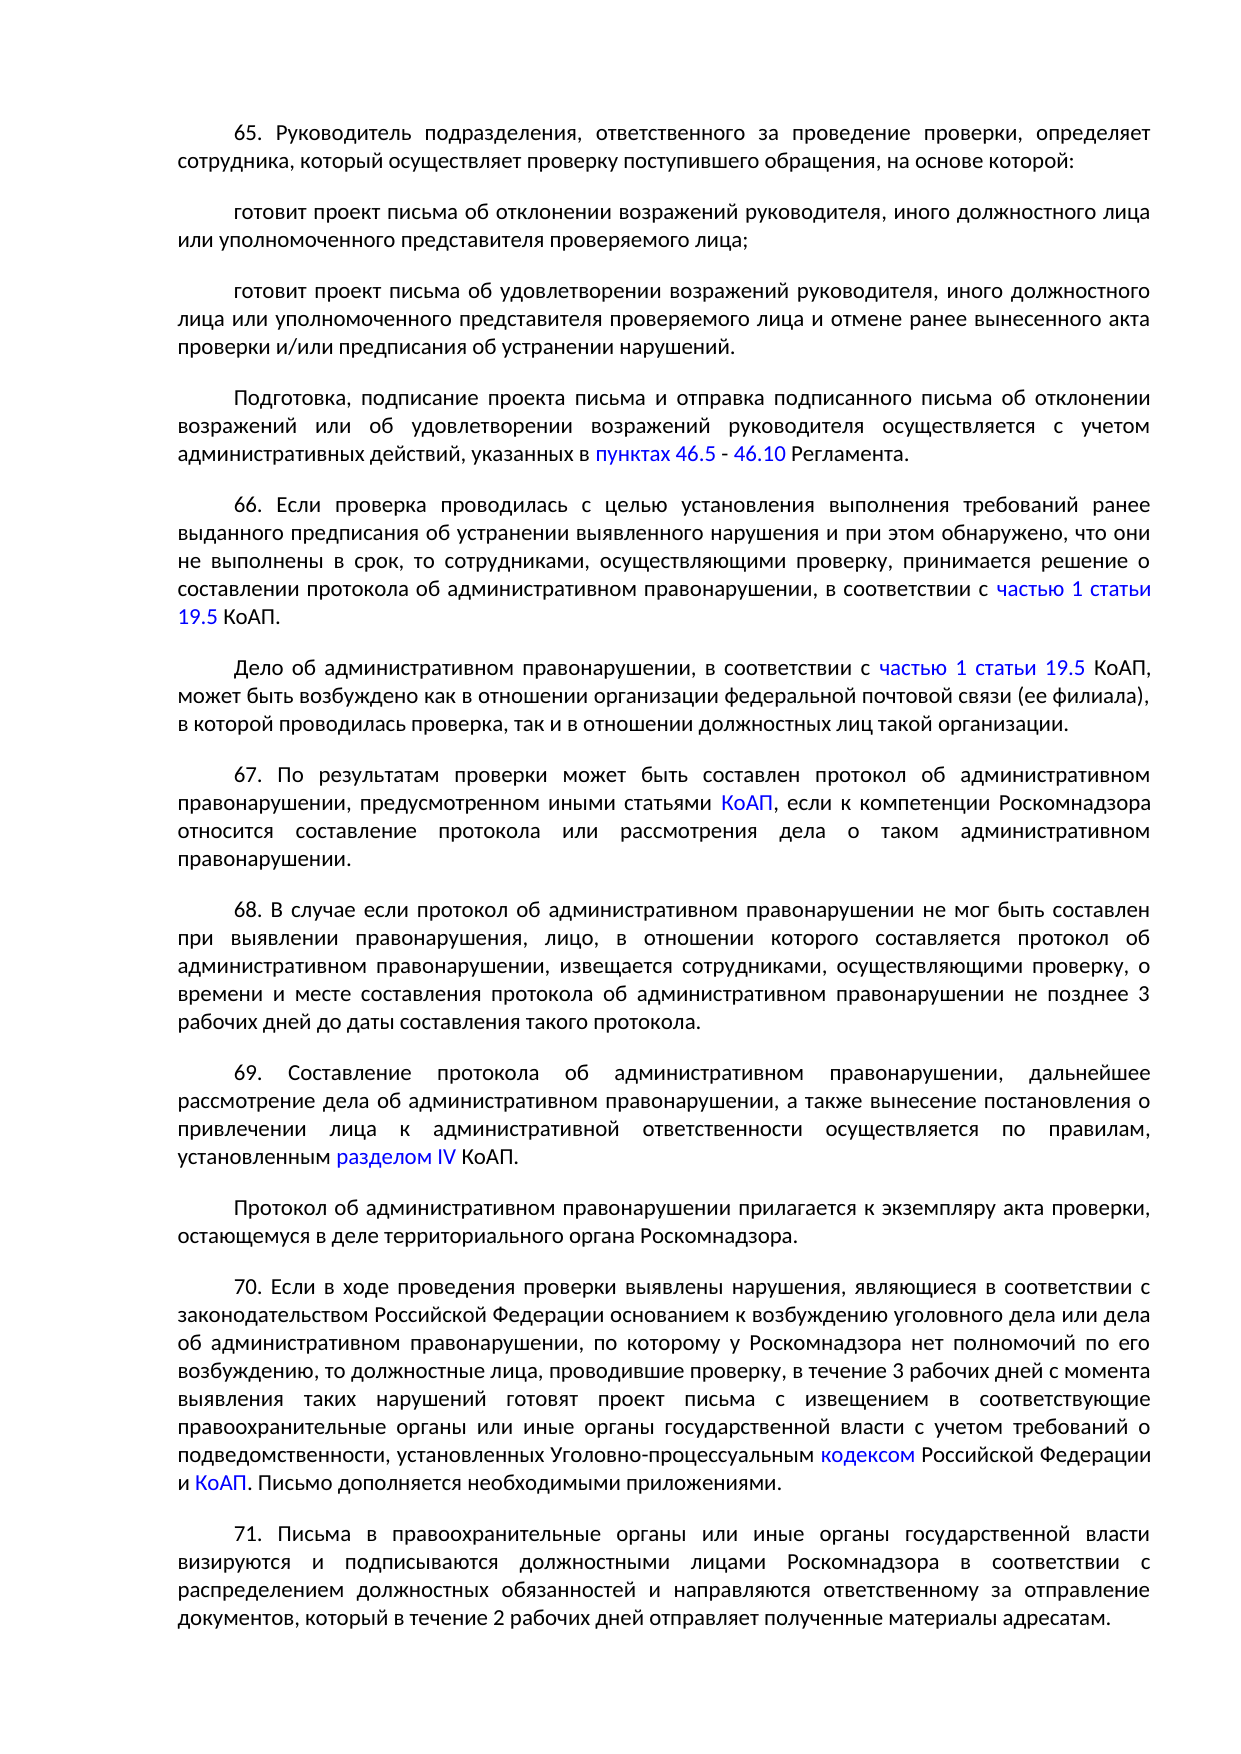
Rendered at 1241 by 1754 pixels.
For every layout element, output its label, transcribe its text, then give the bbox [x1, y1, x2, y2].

text Подготовка, подписание проекта письма и отправка подписанного письма об отклонении возражений или об удовлетворении возражений руководителя осуществляется с учетом административных действий, указанных в пунктах 46.5 - 46.10 Регламента. [177, 383, 1152, 467]
text 65. Руководитель подразделения, ответственного за проведение проверки, определяет сотрудника, который осуществляет проверку поступившего обращения, на основе которой: [177, 118, 1152, 174]
text 66. Если проверка проводилась с целью установления выполнения требований ранее выданного предписания об устранении выявленного нарушения и при этом обнаружено, что они не выполнены в срок, то сотрудниками, осуществляющими проверку, принимается решение о составлении протокола об административном правонарушении, в соответствии с частью 1 статьи 19.5 КоАП. [177, 490, 1152, 630]
text готовит проект письма об отклонении возражений руководителя, иного должностного лица или уполномоченного представителя проверяемого лица; [177, 197, 1152, 253]
text Дело об административном правонарушении, в соответствии с частью 1 статьи 19.5 КоАП, может быть возбуждено как в отношении организации федеральной почтовой связи (ее филиала), в которой проводилась проверка, так и в отношении должностных лиц такой организации. [177, 653, 1152, 737]
text 69. Составление протокола об административном правонарушении, дальнейшее рассмотрение дела об административном правонарушении, а также вынесение постановления о привлечении лица к административной ответственности осуществляется по правилам, установленным разделом IV КоАП. [177, 1058, 1152, 1170]
text 67. По результатам проверки может быть составлен протокол об административном правонарушении, предусмотренном иными статьями КоАП, если к компетенции Роскомнадзора относится составление протокола или рассмотрения дела о таком административном правонарушении. [177, 760, 1152, 872]
text Протокол об административном правонарушении прилагается к экземпляру акта проверки, остающемуся в деле территориального органа Роскомнадзора. [177, 1193, 1152, 1249]
text 70. Если в ходе проведения проверки выявлены нарушения, являющиеся в соответствии с законодательством Российской Федерации основанием к возбуждению уголовного дела или дела об административном правонарушении, по которому у Роскомнадзора нет полномочий по его возбуждению, то должностные лица, проводившие проверку, в течение 3 рабочих дней с момента выявления таких нарушений готовят проект письма с извещением в соответствующие правоохранительные органы или иные органы государственной власти с учетом требований о подведомственности, установленных Уголовно-процессуальным кодексом Российской Федерации и КоАП. Письмо дополняется необходимыми приложениями. [177, 1272, 1152, 1496]
text готовит проект письма об удовлетворении возражений руководителя, иного должностного лица или уполномоченного представителя проверяемого лица и отмене ранее вынесенного акта проверки и/или предписания об устранении нарушений. [177, 276, 1152, 360]
text 71. Письма в правоохранительные органы или иные органы государственной власти визируются и подписываются должностными лицами Роскомнадзора в соответствии с распределением должностных обязанностей и направляются ответственному за отправление документов, который в течение 2 рабочих дней отправляет полученные материалы адресатам. [177, 1519, 1152, 1631]
text 68. В случае если протокол об административном правонарушении не мог быть составлен при выявлении правонарушения, лицо, в отношении которого составляется протокол об административном правонарушении, извещается сотрудниками, осуществляющими проверку, о времени и месте составления протокола об административном правонарушении не позднее 3 рабочих дней до даты составления такого протокола. [177, 895, 1152, 1035]
